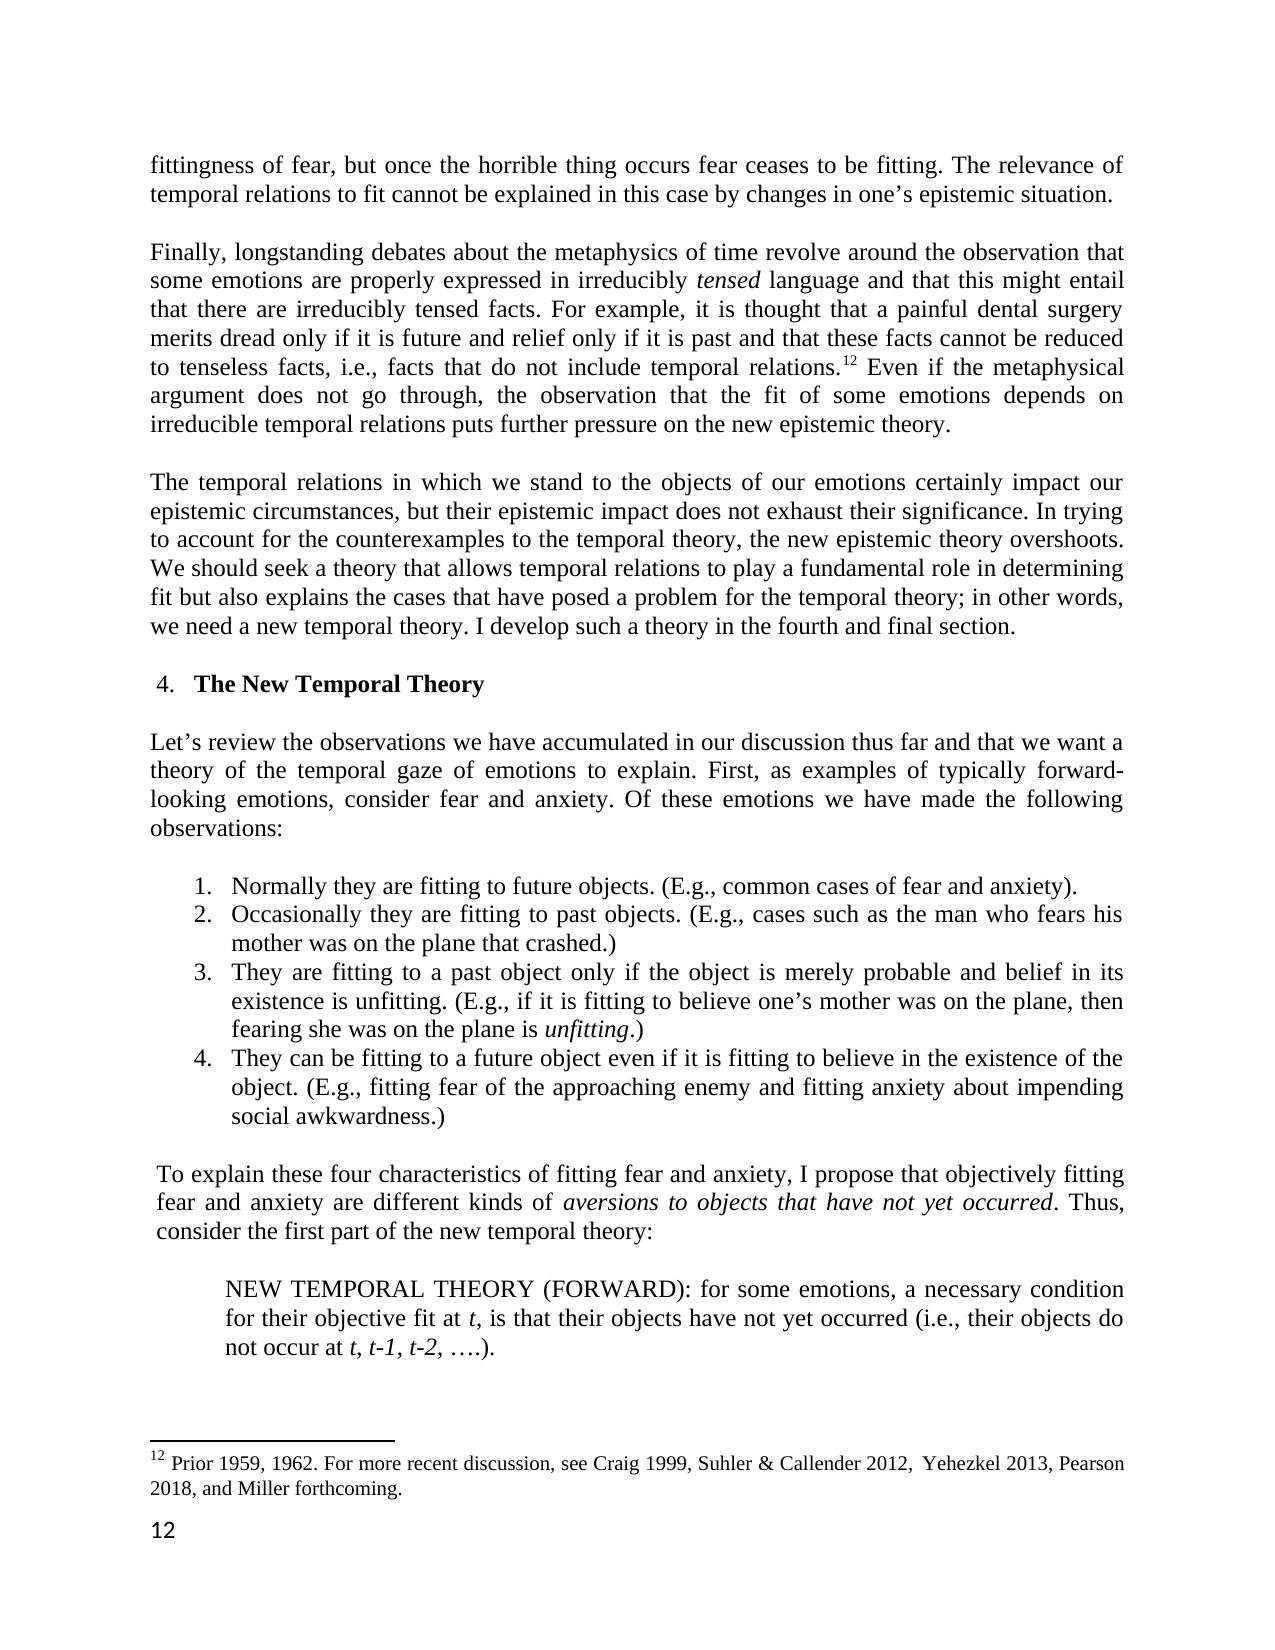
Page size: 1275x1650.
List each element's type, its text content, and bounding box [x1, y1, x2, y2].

text To explain these four characteristics of fitting fear and anxiety, I propose that objectively fitting fear and anxiety are different kinds of aversions to objects that have not yet occurred. Thus, consider the first part of the new temporal theory: [156, 1159, 1125, 1245]
text NEW TEMPORAL THEORY (FORWARD): for some emotions, a necessary condition for their objective fit at t, is that their objects have not yet occurred (i.e., their objects do not occur at t, t-1, t-2, ….). [225, 1274, 1125, 1360]
text Let’s review the observations we have accumulated in our discussion thus far and that we want a theory of the temporal gaze of emotions to explain. First, as examples of typically forward-looking emotions, consider fear and anxiety. Of these emotions we have made the following observations: [150, 727, 1125, 842]
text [150, 150, 1125, 207]
list They are fitting to a past object only if the object is merely probable and belief in its existence is unfitting. (E.g., if it is fitting to believe one’s mother was on the plane, then fearing she was on the plane is unfitting.) [194, 957, 1125, 1043]
text The temporal relations in which we stand to the objects of our emotions certainly impact our epistemic circumstances, but their epistemic impact does not exhaust their significance. In trying to account for the counterexamples to the temporal theory, the new epistemic theory overshoots. We should seek a theory that allows temporal relations to play a fundamental role in determining fit but also explains the cases that have posed a problem for the temporal theory; in other words, we need a new temporal theory. I develop such a theory in the fourth and final section. [150, 467, 1125, 639]
text Finally, longstanding debates about the metaphysics of time revolve around the observation that some emotions are properly expressed in irreducibly tensed language and that this might entail that there are irreducibly tensed facts. For example, it is thought that a painful dental surgery merits dread only if it is future and relief only if it is past and that these facts cannot be reduced to tenseless facts, i.e., facts that do not include temporal relations. Even if the metaphysical argument does not go through, the observation that the fit of some emotions depends on irreducible temporal relations puts further pressure on the new epistemic theory. [150, 237, 1125, 438]
list The New Temporal Theory [156, 669, 1125, 697]
list Normally they are fitting to future objects. (E.g., common cases of fear and anxiety). [194, 871, 1125, 899]
list Occasionally they are fitting to past objects. (E.g., cases such as the man who fears his mother was on the plane that crashed.) [194, 899, 1125, 957]
list They can be fitting to a future object even if it is fitting to believe in the existence of the object. (E.g., fitting fear of the approaching enemy and fitting anxiety about impending social awkwardness.) [194, 1043, 1125, 1129]
